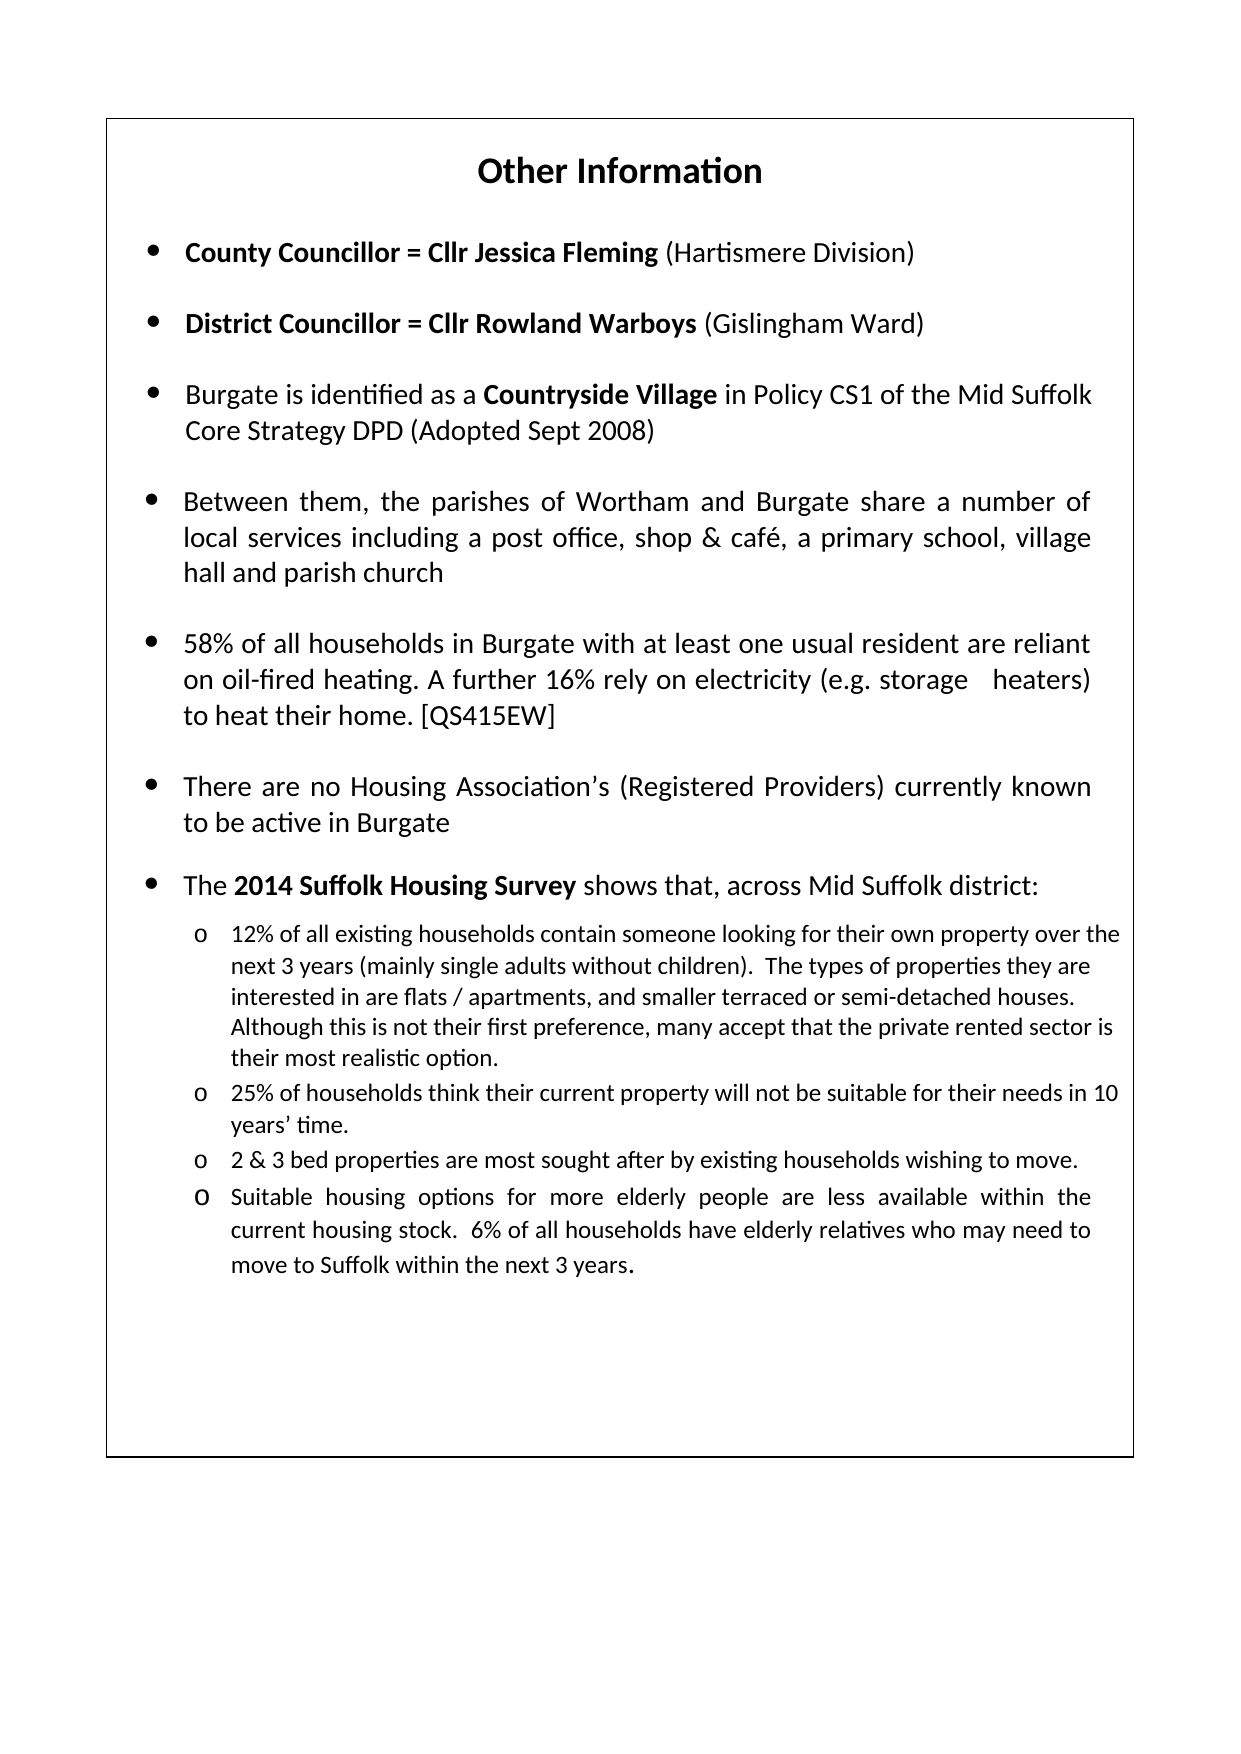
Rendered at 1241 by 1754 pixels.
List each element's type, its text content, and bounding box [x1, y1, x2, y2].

table_header Other Information County Councillor = Cllr Jessica Fleming (Hartismere Division) District Councillor = Cllr Rowland Warboys (Gislingham Ward) Burgate is identified as a Countryside Village in Policy CS1 of the Mid Suffolk Core Strategy DPD (Adopted Sept 2008) Between them, the parishes of Wortham and Burgate share a number of local services including a post office, shop & café, a primary school, village hall and parish church 58% of all households in Burgate with at least one usual resident are reliant on oil-fired heating. A further 16% rely on electricity (e.g. storage heaters) to heat their home. [QS415EW] There are no Housing Association’s (Registered Providers) currently known to be active in Burgate The 2014 Suffolk Housing Survey shows that, across Mid Suffolk district: 12% of all existing households contain someone looking for their own property over the next 3 years (mainly single adults without children). The types of properties they are interested in are flats / apartments, and smaller terraced or semi-detached houses. Although this is not their first preference, many accept that the private rented sector is their most realistic option. 25% of households think their current property will not be suitable for their needs in 10 years’ time. 2 & 3 bed properties are most sought after by existing households wishing to move. Suitable housing options for more elderly people are less available within the current housing stock. 6% of all households have elderly relatives who may need to move to Suffolk within the next 3 years. [107, 119, 1133, 1456]
